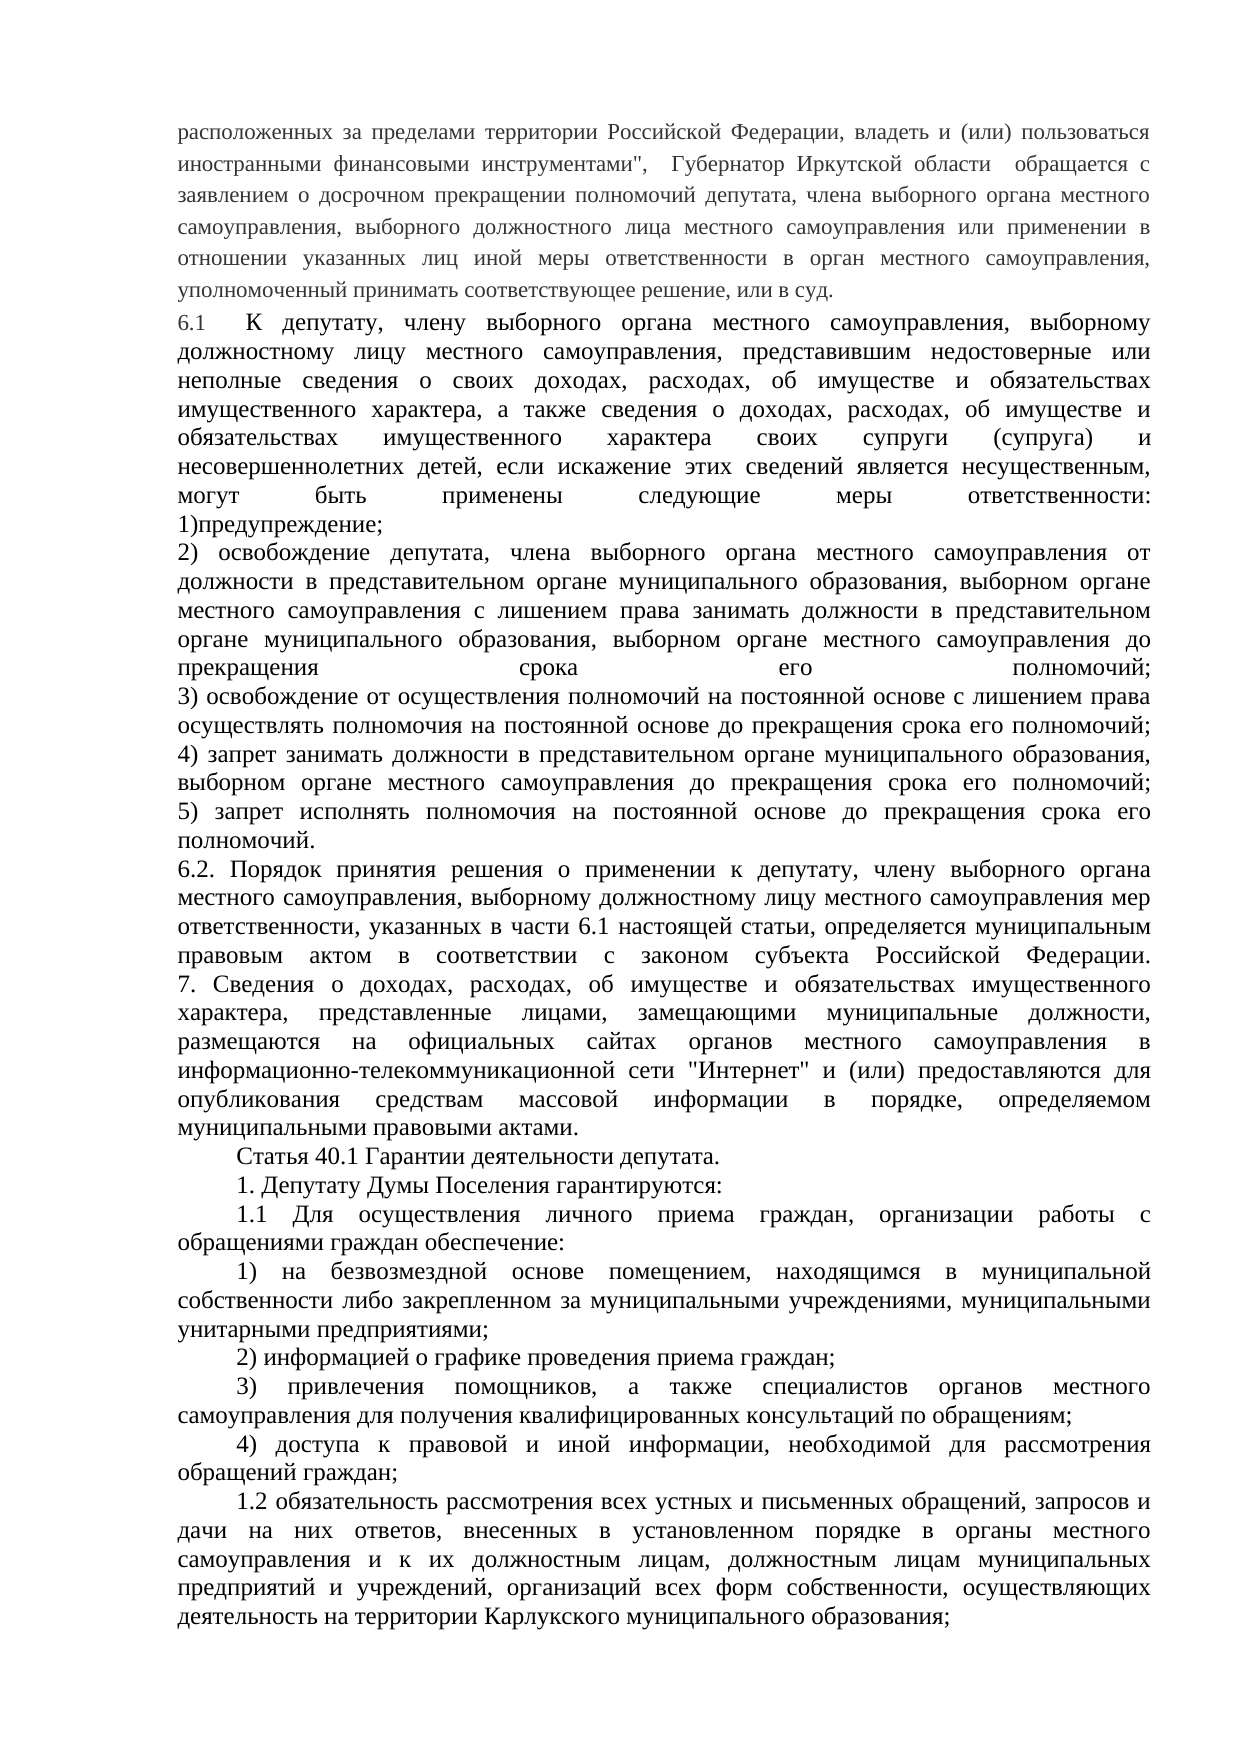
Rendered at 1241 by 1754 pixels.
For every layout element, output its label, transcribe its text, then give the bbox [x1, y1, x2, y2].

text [177, 118, 1152, 302]
text 1.1 Для осуществления личного приема граждан, организации работы с обращениями граждан обеспечение: [177, 1199, 1152, 1256]
text 6.1 К депутату, члену выборного органа местного самоуправления, выборному должностному лицу местного самоуправления, представившим недостоверные или неполные сведения о своих доходах, расходах, об имуществе и обязательствах имущественного характера, а также сведения о доходах, расходах, об имуществе и обязательствах имущественного характера своих супруги (супруга) и несовершеннолетних детей, если искажение этих сведений является несущественным, могут быть применены следующие меры ответственности: 1)предупреждение; 2) освобождение депутата, члена выборного органа местного самоуправления от должности в представительном органе муниципального образования, выборном органе местного самоуправления с лишением права занимать должности в представительном органе муниципального образования, выборном органе местного самоуправления до прекращения срока его полномочий; 3) освобождение от осуществления полномочий на постоянной основе с лишением права осуществлять полномочия на постоянной основе до прекращения срока его полномочий; 4) запрет занимать должности в представительном органе муниципального образования, выборном органе местного самоуправления до прекращения срока его полномочий; 5) запрет исполнять полномочия на постоянной основе до прекращения срока его полномочий. 6.2. Порядок принятия решения о применении к депутату, члену выборного органа местного самоуправления, выборному должностному лицу местного самоуправления мер ответственности, указанных в части 6.1 настоящей статьи, определяется муниципальным правовым актом в соответствии с законом субъекта Российской Федерации. 7. Сведения о доходах, расходах, об имуществе и обязательствах имущественного характера, представленные лицами, замещающими муниципальные должности, размещаются на официальных сайтах органов местного самоуправления в информационно-телекоммуникационной сети "Интернет" и (или) предоставляются для опубликования средствам массовой информации в порядке, определяемом муниципальными правовыми актами. [177, 307, 1152, 1141]
text Статья 40.1 Гарантии деятельности депутата. [177, 1141, 1152, 1170]
text 3) привлечения помощников, а также специалистов органов местного самоуправления для получения квалифицированных консультаций по обращениям; [177, 1371, 1152, 1429]
text 4) доступа к правовой и иной информации, необходимой для рассмотрения обращений граждан; [177, 1429, 1152, 1486]
text 1. Депутату Думы Поселения гарантируются: [177, 1170, 1152, 1199]
text 1) на безвозмездной основе помещением, находящимся в муниципальной собственности либо закрепленном за муниципальными учреждениями, муниципальными унитарными предприятиями; [177, 1256, 1152, 1342]
text 2) информацией о графике проведения приема граждан; [177, 1342, 1152, 1371]
text 1.2 обязательность рассмотрения всех устных и письменных обращений, запросов и дачи на них ответов, внесенных в установленном порядке в органы местного самоуправления и к их должностным лицам, должностным лицам муниципальных предприятий и учреждений, организаций всех форм собственности, осуществляющих деятельность на территории Карлукского муниципального образования; [177, 1486, 1152, 1630]
